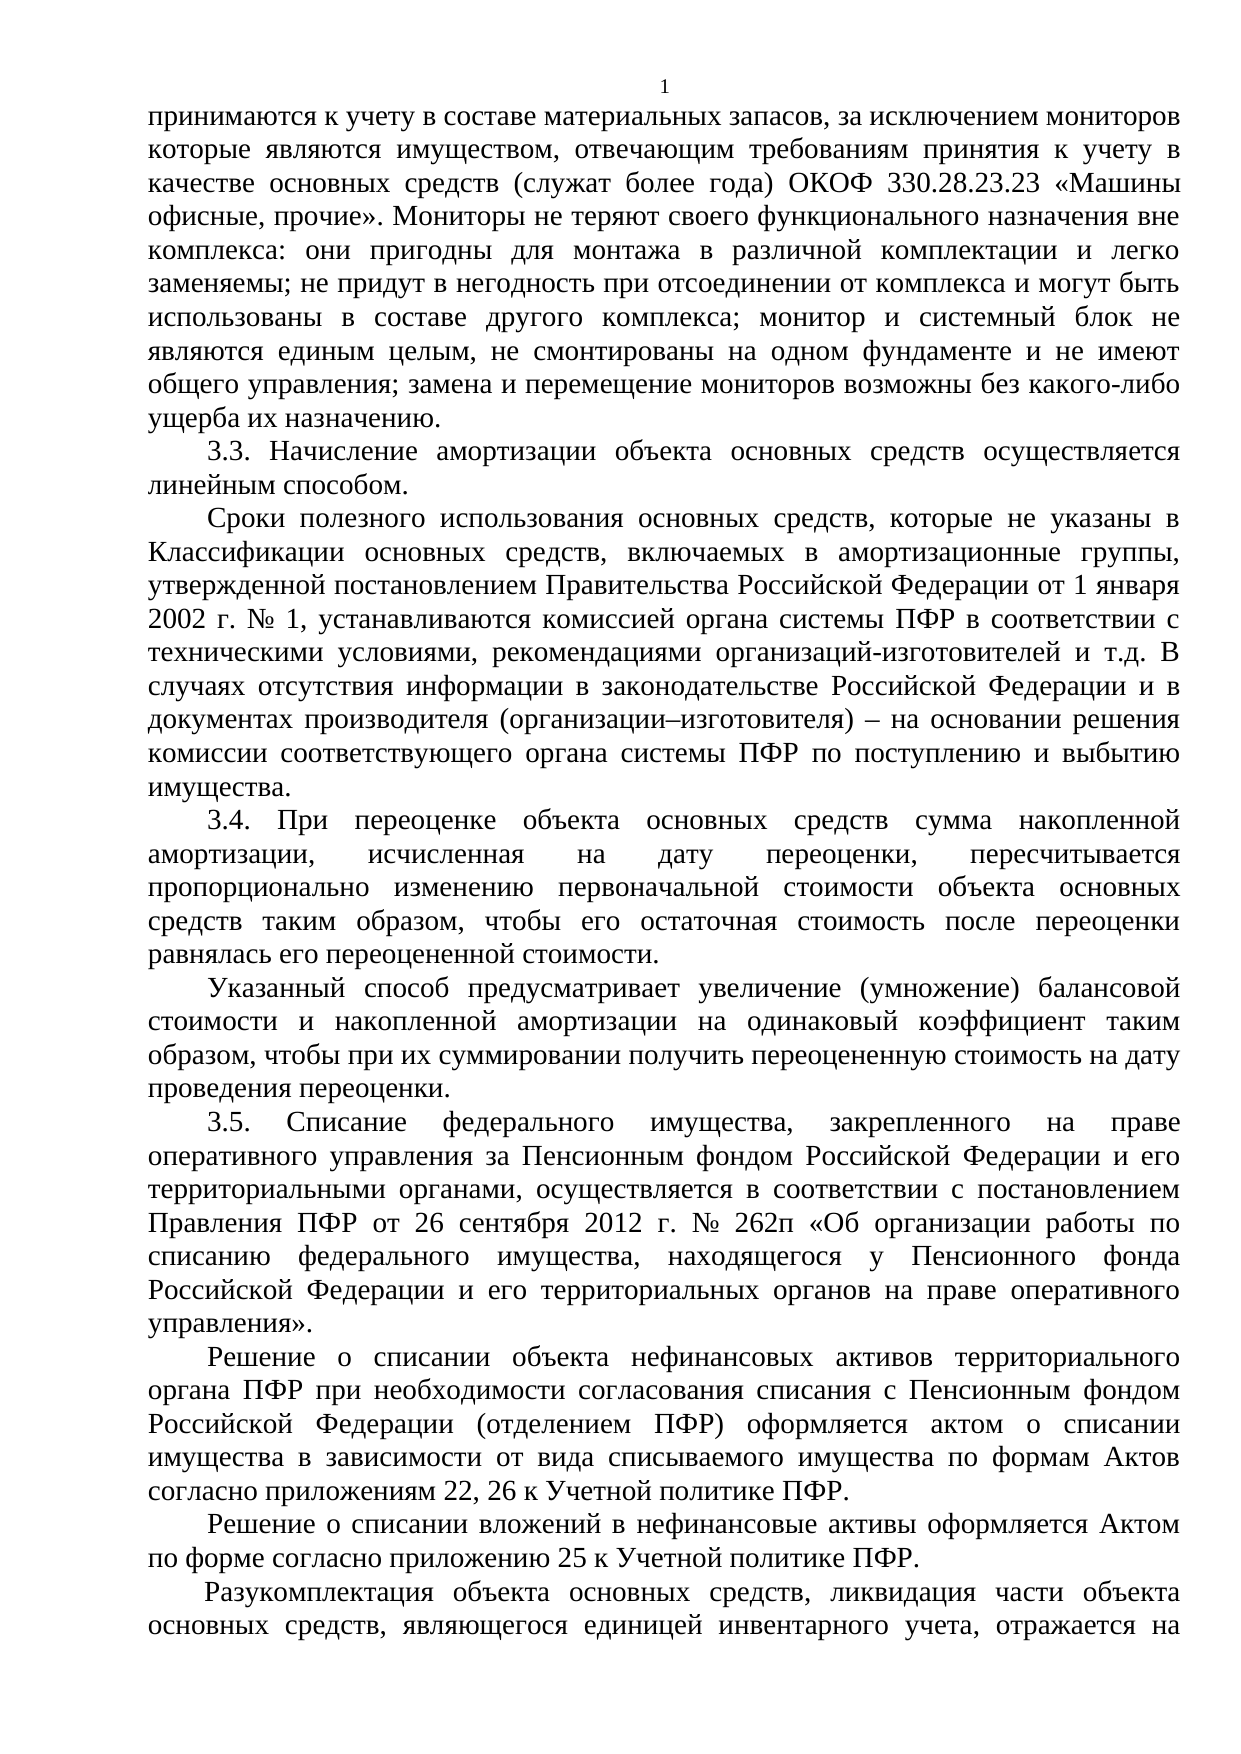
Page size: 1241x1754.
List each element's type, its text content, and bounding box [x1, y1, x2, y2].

text Решение о списании вложений в нефинансовые активы оформляется Актом по форме согласно приложению 25 к Учетной политике ПФР. [148, 1507, 1181, 1574]
text Указанный способ предусматривает увеличение (умножение) балансовой стоимости и накопленной амортизации на одинаковый коэффициент таким образом, чтобы при их суммировании получить переоцененную стоимость на дату проведения переоценки. [148, 970, 1181, 1104]
text 3.5. Списание федерального имущества, закрепленного на праве оперативного управления за Пенсионным фондом Российской Федерации и его территориальными органами, осуществляется в соответствии с постановлением Правления ПФР от 26 сентября 2012 г. № 262п «Об организации работы по списанию федерального имущества, находящегося у Пенсионного фонда Российской Федерации и его территориальных органов на праве оперативного управления». [148, 1104, 1181, 1339]
text Решение о списании объекта нефинансовых активов территориального органа ПФР при необходимости согласования списания с Пенсионным фондом Российской Федерации (отделением ПФР) оформляется актом о списании имущества в зависимости от вида списываемого имущества по формам Актов согласно приложениям 22, 26 к Учетной политике ПФР. [148, 1339, 1181, 1507]
text 3.4. При переоценке объекта основных средств сумма накопленной амортизации, исчисленная на дату переоценки, пересчитывается пропорционально изменению первоначальной стоимости объекта основных средств таким образом, чтобы его остаточная стоимость после переоценки равнялась его переоцененной стоимости. [148, 802, 1181, 970]
text 3.3. Начисление амортизации объекта основных средств осуществляется линейным способом. [148, 433, 1181, 500]
text Сроки полезного использования основных средств, которые не указаны в Классификации основных средств, включаемых в амортизационные группы, утвержденной постановлением Правительства Российской Федерации от 1 января 2002 г. № 1, устанавливаются комиссией органа системы ПФР в соответствии с техническими условиями, рекомендациями организаций-изготовителей и т.д. В случаях отсутствия информации в законодательстве Российской Федерации и в документах производителя (организации–изготовителя) – на основании решения комиссии соответствующего органа системы ПФР по поступлению и выбытию имущества. [148, 500, 1181, 802]
